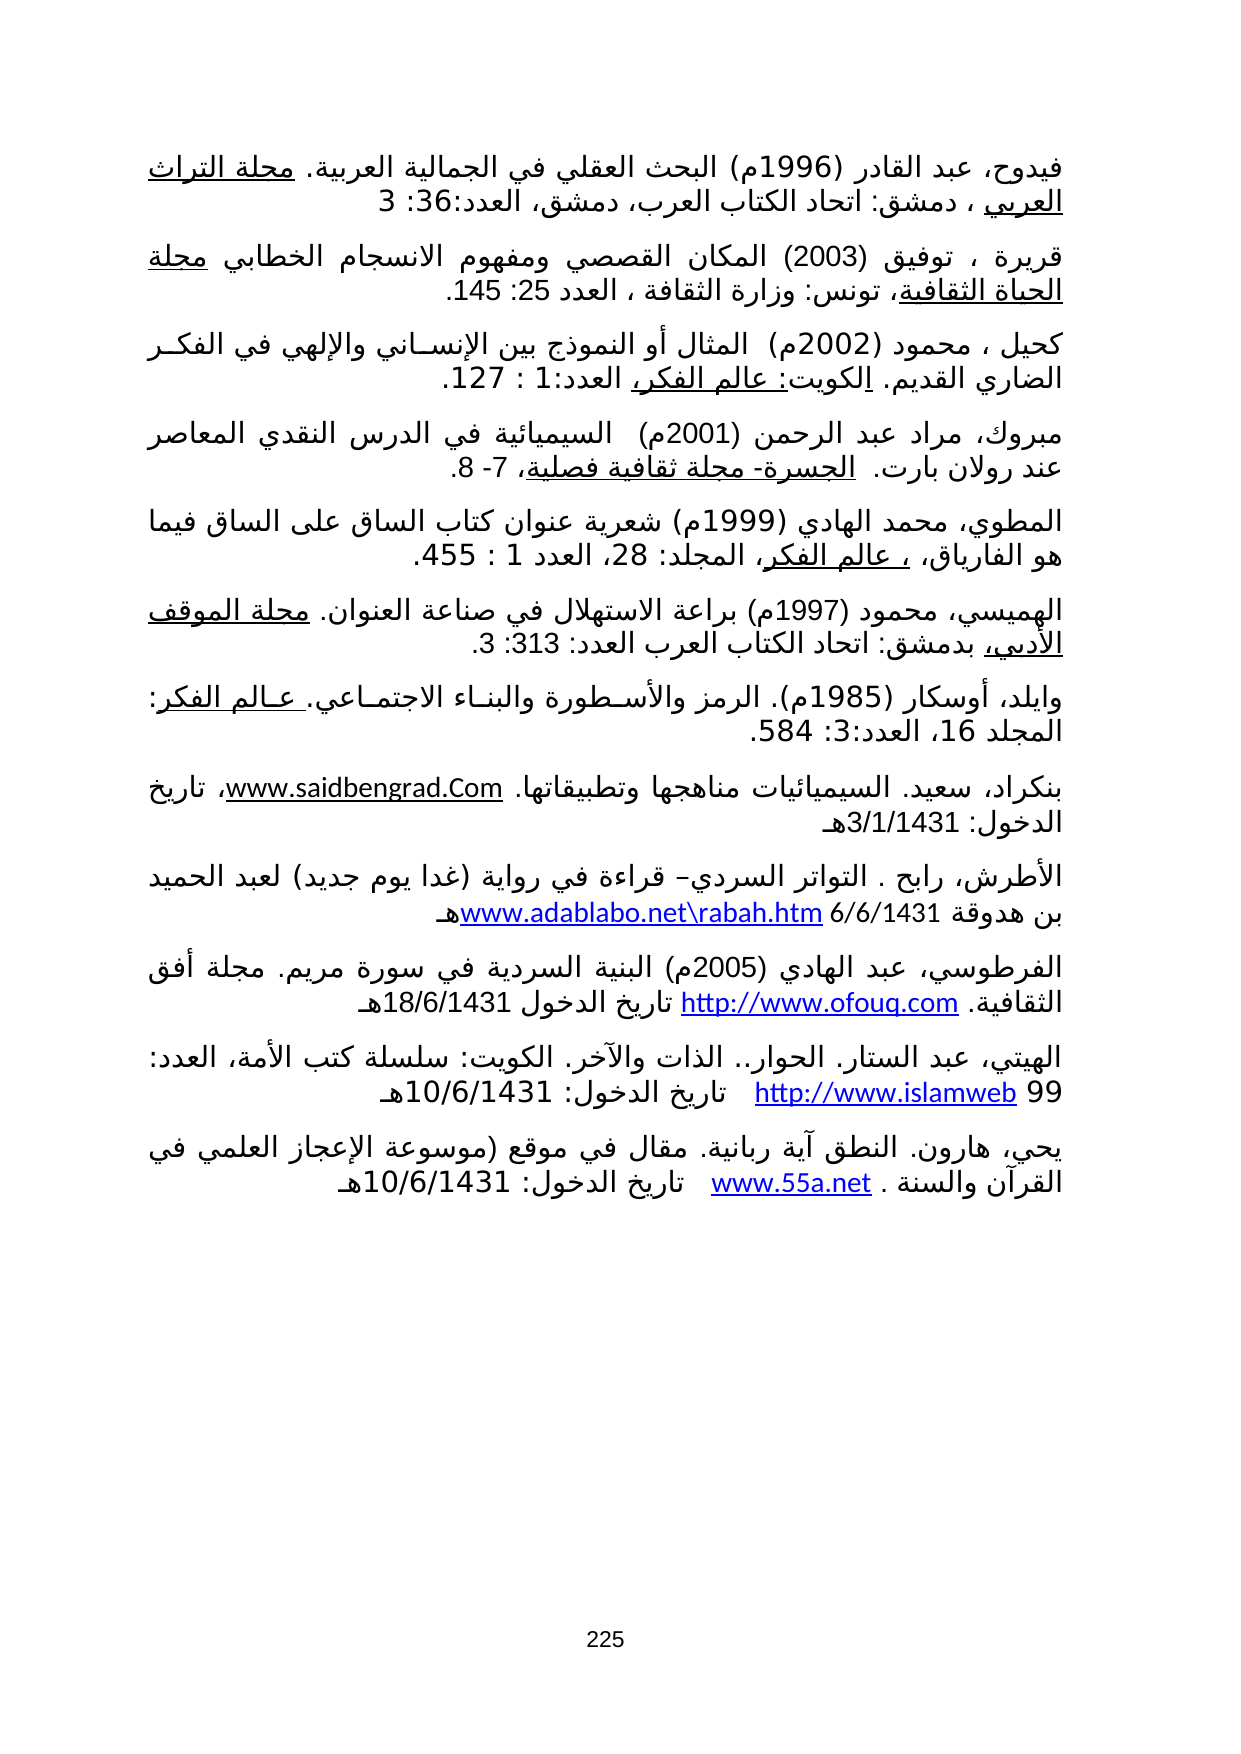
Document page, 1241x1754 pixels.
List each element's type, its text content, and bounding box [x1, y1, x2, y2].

text بنكراد، سعيد. السيميائيات مناهجها وتطبيقاتها. www.saidbengrad.Com، تاريخ الدخول: 3/1/1431هـ [148, 769, 1063, 838]
text قريرة ، توفيق (2003) المكان القصصي ومفهوم الانسجام الخطابي مجلة الحياة الثقافية، تونس: وزارة الثقافة ، العدد 25: 145. [148, 239, 1063, 306]
text كحيل ، محمود (2002م) المثال أو النموذج بين الإنساني والإلهي في الفكر الضاري القديم. الكويت: عالم الفكر، العدد:1 : 127. [148, 327, 1063, 395]
text فيدوح، عبد القادر (1996م) البحث العقلي في الجمالية العربية. مجلة التراث العربي ، دمشق: اتحاد الكتاب العرب، دمشق، العدد:36: 3 [148, 150, 1063, 218]
text المطوي، محمد الهادي (1999م) شعرية عنوان كتاب الساق على الساق فيما هو الفارياق، ، عالم الفكر، المجلد: 28، العدد 1 : 455. [148, 504, 1063, 572]
text الهميسي، محمود (1997م) براعة الاستهلال في صناعة العنوان. مجلة الموقف الأدبي، بدمشق: اتحاد الكتاب العرب العدد: 313: 3. [148, 593, 1063, 660]
text يحي، هارون. النطق آية ربانية. مقال في موقع (موسوعة الإعجاز العلمي في القرآن والسنة . www.55a.net تاريخ الدخول: 10/6/1431هـ [148, 1131, 1063, 1200]
text الهيتي، عبد الستار. الحوار.. الذات والآخر. الكويت: سلسلة كتب الأمة، العدد: 99 http://www.islamweb تاريخ الدخول: 10/6/1431هـ [148, 1040, 1063, 1110]
text الأطرش، رابح . التواتر السردي– قراءة في رواية (غدا يوم جديد) لعبد الحميد بن هدوقة www.adablabo.net\rabah.htm 6/6/1431هـ [148, 859, 1063, 929]
text الفرطوسي، عبد الهادي (2005م) البنية السردية في سورة مريم. مجلة أفق الثقافية. http://www.ofouq.com تاريخ الدخول 18/6/1431هـ [148, 950, 1063, 1019]
text وايلد، أوسكار (1985م). الرمز والأسطورة والبناء الاجتماعي. عالم الفكر: المجلد 16، العدد:3: 584. [148, 681, 1063, 748]
text مبروك، مراد عبد الرحمن (2001م) السيميائية في الدرس النقدي المعاصر عند رولان بارت. الجسرة- مجلة ثقافية فصلية، 7- 8. [148, 416, 1063, 483]
